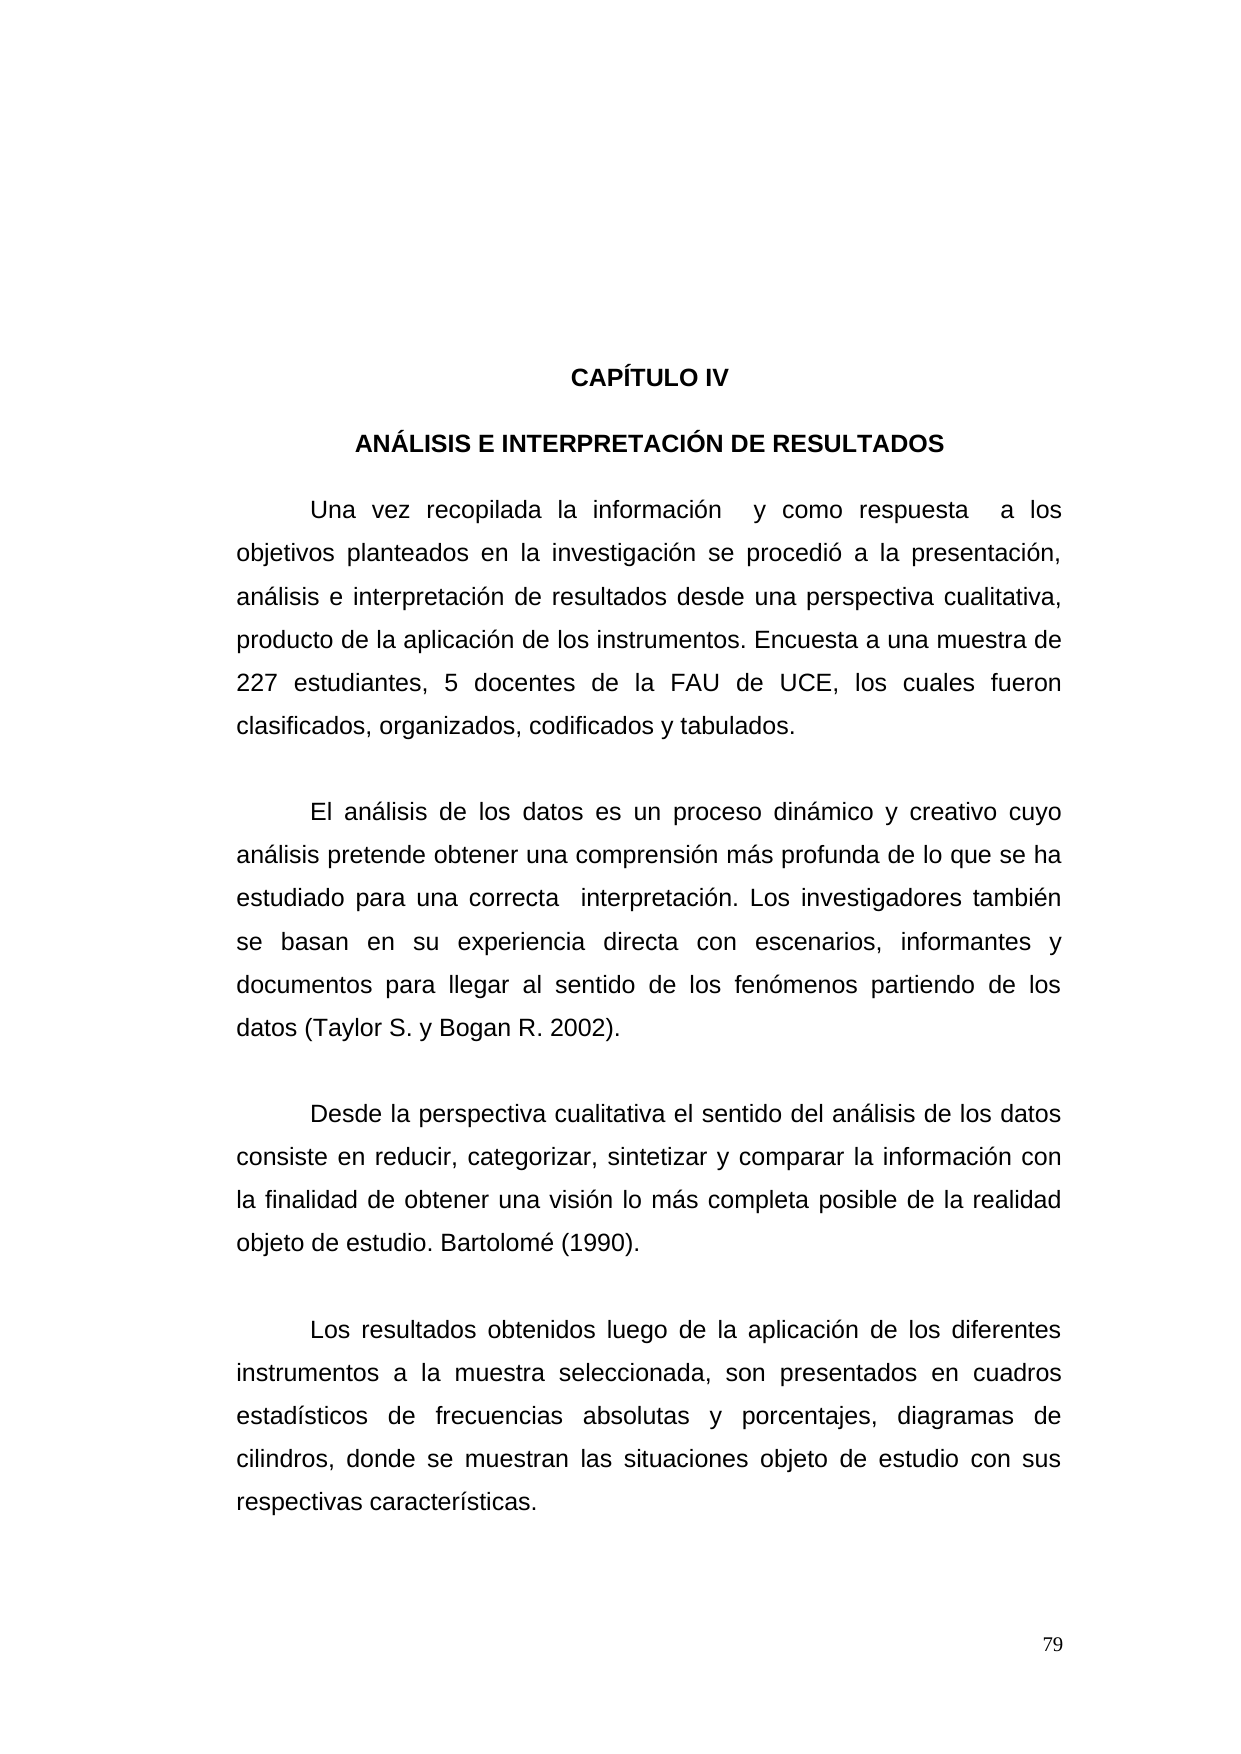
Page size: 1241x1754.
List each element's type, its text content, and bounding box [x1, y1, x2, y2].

text Desde la perspectiva cualitativa el sentido del análisis de los datos consiste en reducir, categorizar, sintetizar y comparar la información con la finalidad de obtener una visión lo más completa posible de la realidad objeto de estudio. Bartolomé (1990). [236, 1099, 1063, 1257]
text El análisis de los datos es un proceso dinámico y creativo cuyo análisis pretende obtener una comprensión más profunda de lo que se ha estudiado para una correcta interpretación. Los investigadores también se basan en su experiencia directa con escenarios, informantes y documentos para llegar al sentido de los fenómenos partiendo de los datos (Taylor S. y Bogan R. 2002). [236, 797, 1063, 1041]
text ANÁLISIS E INTERPRETACIÓN DE RESULTADOS [236, 429, 1063, 458]
text Los resultados obtenidos luego de la aplicación de los diferentes instrumentos a la muestra seleccionada, son presentados en cuadros estadísticos de frecuencias absolutas y porcentajes, diagramas de cilindros, donde se muestran las situaciones objeto de estudio con sus respectivas características. [236, 1314, 1063, 1516]
text CAPÍTULO IV [236, 363, 1063, 392]
text Una vez recopilada la información y como respuesta a los objetivos planteados en la investigación se procedió a la presentación, análisis e interpretación de resultados desde una perspectiva cualitativa, producto de la aplicación de los instrumentos. Encuesta a una muestra de 227 estudiantes, 5 docentes de la FAU de UCE, los cuales fueron clasificados, organizados, codificados y tabulados. [236, 495, 1063, 739]
